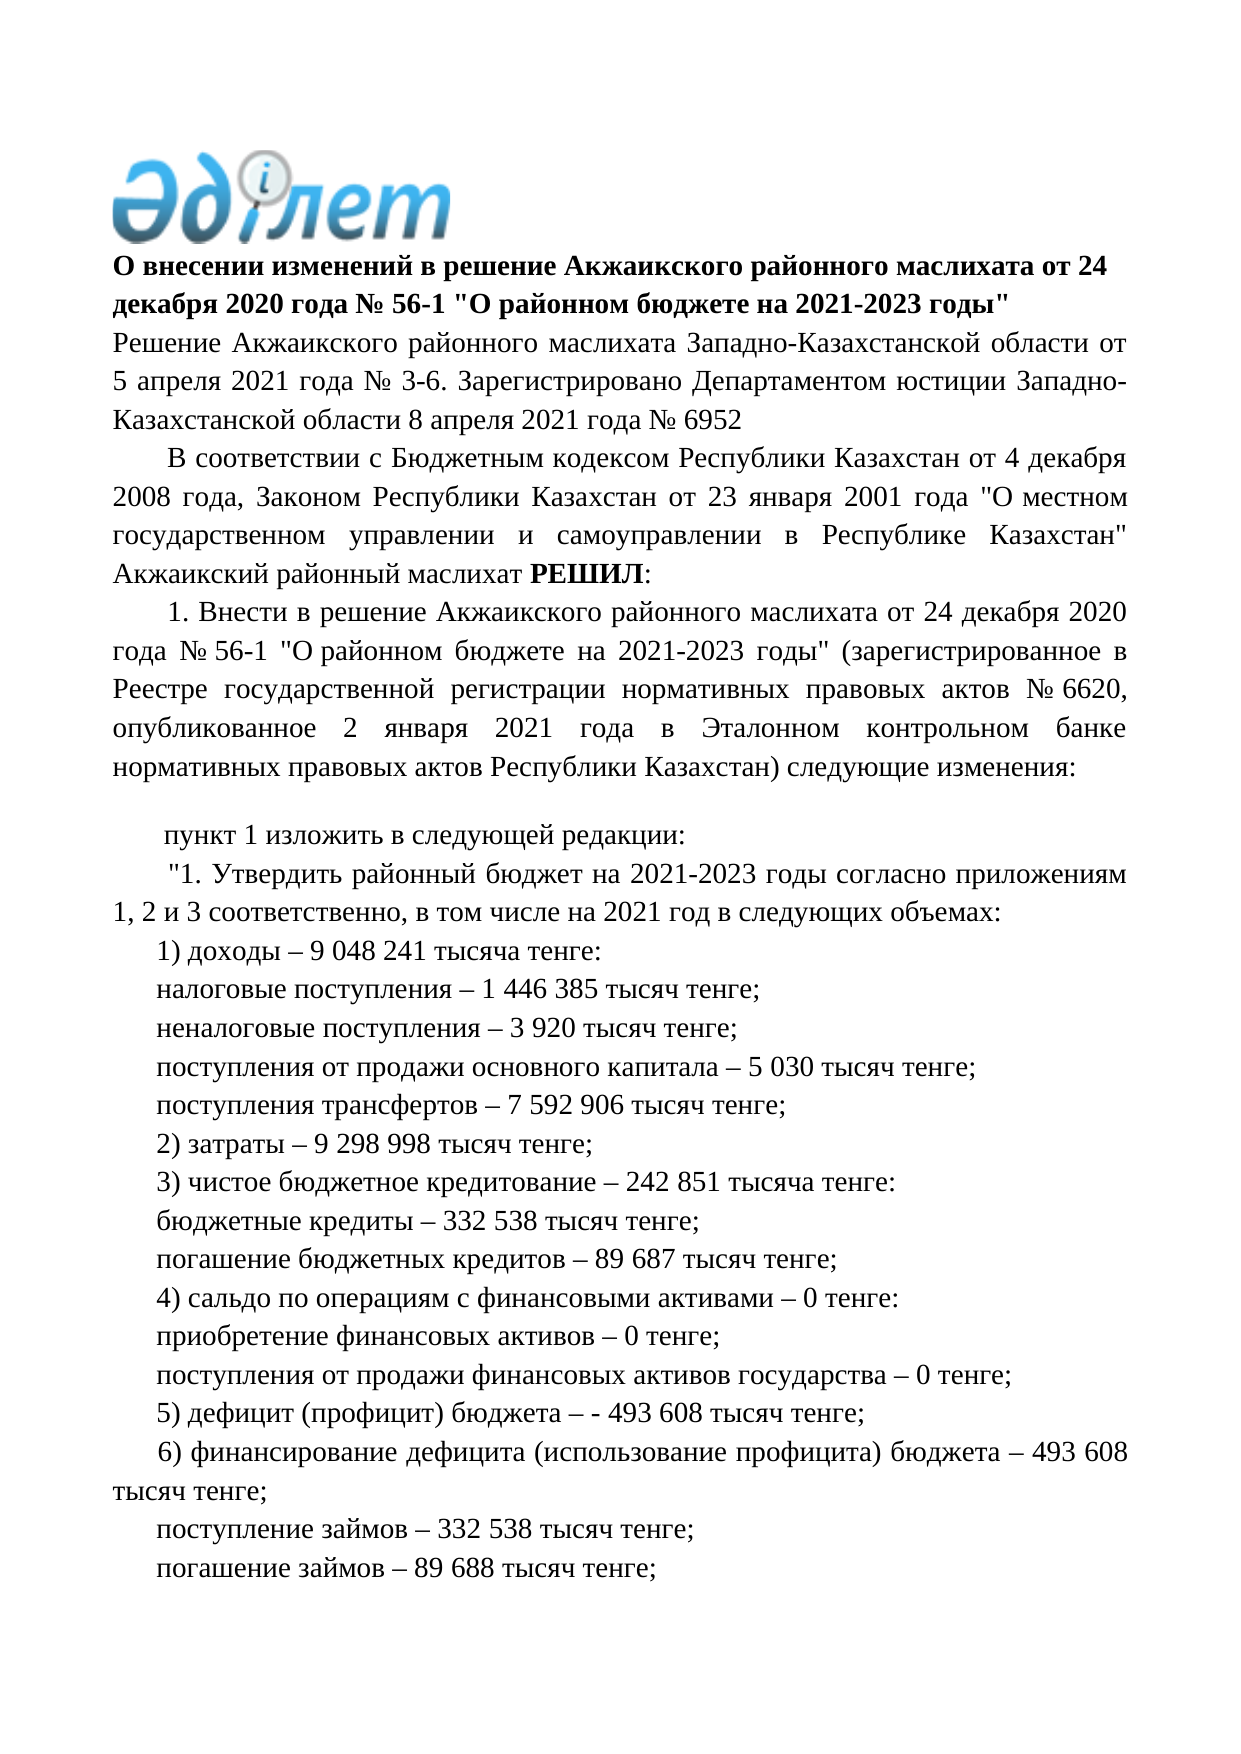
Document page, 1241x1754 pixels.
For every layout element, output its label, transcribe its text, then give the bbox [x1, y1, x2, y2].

picture [112, 150, 451, 244]
text приобретение финансовых активов – 0 тенге; [112, 1318, 1128, 1352]
text 1. Внести в решение Акжаикского районного маслихата от 24 декабря 2020 года № 56-1 "О районном бюджете на 2021-2023 годы" (зарегистрированное в Реестре государственной регистрации нормативных правовых актов № 6620, опубликованное 2 января 2021 года в Эталонном контрольном банке нормативных правовых актов Республики Казахстан) следующие изменения: [112, 594, 1128, 782]
text Решение Акжаикского районного маслихата Западно-Казахстанской области от 5 апреля 2021 года № 3-6. Зарегистрировано Департаментом юстиции Западно-Казахстанской области 8 апреля 2021 года № 6952 [112, 325, 1128, 435]
text погашение займов – 89 688 тысяч тенге; [112, 1550, 1128, 1583]
text бюджетные кредиты – 332 538 тысяч тенге; [112, 1203, 1128, 1236]
text 2) затраты – 9 298 998 тысяч тенге; [112, 1126, 1128, 1159]
text В соответствии с Бюджетным кодексом Республики Казахстан от 4 декабря 2008 года, Законом Республики Казахстан от 23 января 2001 года "О местном государственном управлении и самоуправлении в Республике Казахстан" Акжаикский районный маслихат РЕШИЛ: [112, 440, 1128, 589]
text 6) финансирование дефицита (использование профицита) бюджета – 493 608 тысяч тенге; [112, 1434, 1128, 1506]
text пункт 1 изложить в следующей редакции: [112, 817, 1128, 851]
text налоговые поступления – 1 446 385 тысяч тенге; [112, 972, 1128, 1005]
text "1. Утвердить районный бюджет на 2021-2023 годы согласно приложениям 1, 2 и 3 соответственно, в том числе на 2021 год в следующих объемах: [112, 856, 1128, 928]
text погашение бюджетных кредитов – 89 687 тысяч тенге; [112, 1241, 1128, 1275]
text поступления от продажи финансовых активов государства – 0 тенге; [112, 1357, 1128, 1391]
text 5) дефицит (профицит) бюджета – - 493 608 тысяч тенге; [112, 1396, 1128, 1429]
text 1) доходы – 9 048 241 тысяча тенге: [112, 933, 1128, 967]
text неналоговые поступления – 3 920 тысяч тенге; [112, 1010, 1128, 1044]
text поступления трансфертов – 7 592 906 тысяч тенге; [112, 1087, 1128, 1121]
text поступления от продажи основного капитала – 5 030 тысяч тенге; [112, 1049, 1128, 1082]
text 4) сальдо по операциям с финансовыми активами – 0 тенге: [112, 1280, 1128, 1313]
text 3) чистое бюджетное кредитование – 242 851 тысяча тенге: [112, 1164, 1128, 1198]
text О внесении изменений в решение Акжаикского районного маслихата от 24 декабря 2020 года № 56-1 "О районном бюджете на 2021-2023 годы" [112, 248, 1128, 320]
text поступление займов – 332 538 тысяч тенге; [112, 1511, 1128, 1545]
